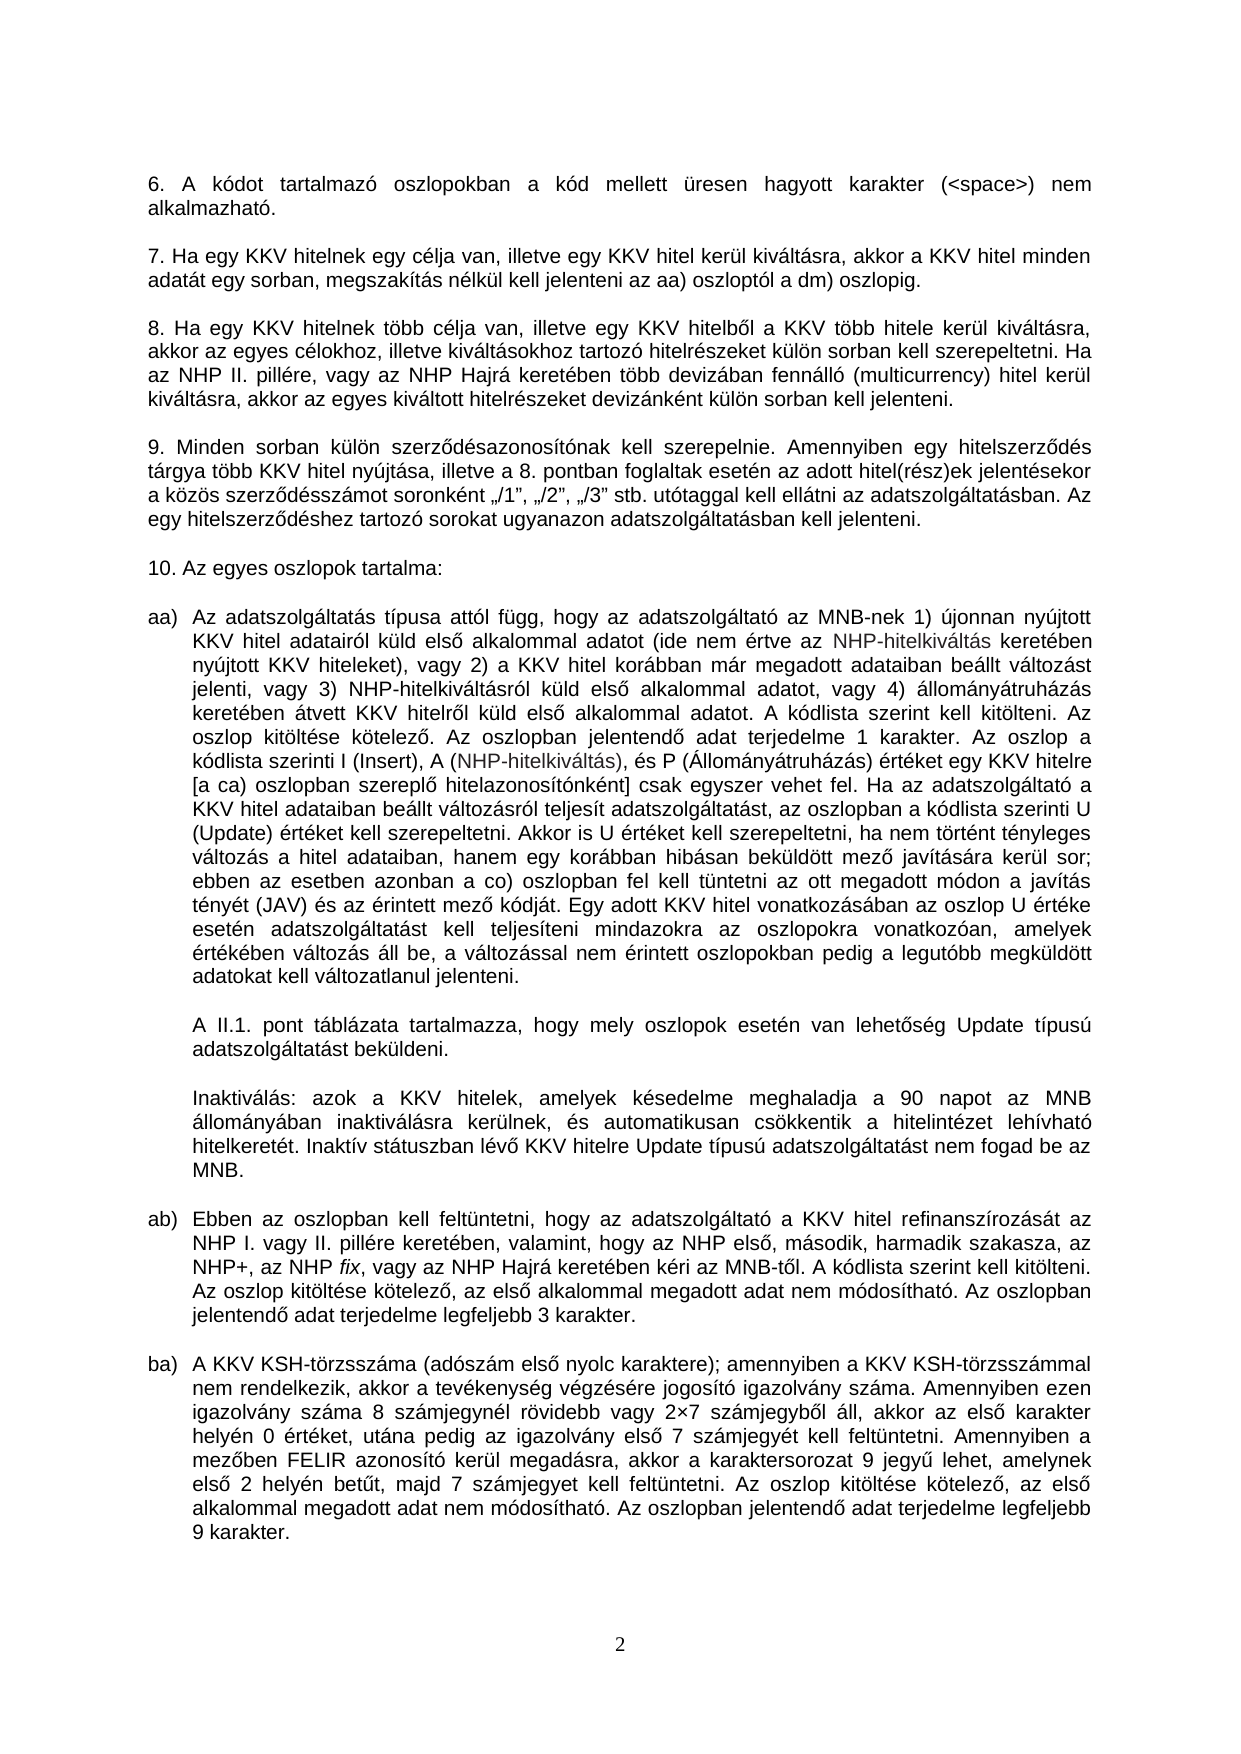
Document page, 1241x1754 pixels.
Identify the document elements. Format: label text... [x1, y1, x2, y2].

text 9. Minden sorban külön szerződésazonosítónak kell szerepelnie. Amennyiben egy hitelszerződés tárgya több KKV hitel nyújtása, illetve a 8. pontban foglaltak esetén az adott hitel(rész)ek jelentésekor a közös szerződésszámot soronként „/1”, „/2”, „/3” stb. utótaggal kell ellátni az adatszolgáltatásban. Az egy hitelszerződéshez tartozó sorokat ugyanazon adatszolgáltatásban kell jelenteni. [148, 435, 1093, 531]
text ba) A KKV KSH-törzsszáma (adószám első nyolc karaktere); amennyiben a KKV KSH-törzsszámmal nem rendelkezik, akkor a tevékenység végzésére jogosító igazolvány száma. Amennyiben ezen igazolvány száma 8 számjegynél rövidebb vagy 2×7 számjegyből áll, akkor az első karakter helyén 0 értéket, utána pedig az igazolvány első 7 számjegyét kell feltüntetni. Amennyiben a mezőben FELIR azonosító kerül megadásra, akkor a karaktersorozat 9 jegyű lehet, amelynek első 2 helyén betűt, majd 7 számjegyet kell feltüntetni. Az oszlop kitöltése kötelező, az első alkalommal megadott adat nem módosítható. Az oszlopban jelentendő adat terjedelme legfeljebb 9 karakter. [148, 1352, 1093, 1543]
text 10. Az egyes oszlopok tartalma: [148, 556, 1093, 580]
text 8. Ha egy KKV hitelnek több célja van, illetve egy KKV hitelből a KKV több hitele kerül kiváltásra, akkor az egyes célokhoz, illetve kiváltásokhoz tartozó hitelrészeket külön sorban kell szerepeltetni. Ha az NHP II. pillére, vagy az NHP Hajrá keretében több devizában fennálló (multicurrency) hitel kerül kiváltásra, akkor az egyes kiváltott hitelrészeket devizánként külön sorban kell jelenteni. [148, 315, 1093, 411]
text 7. Ha egy KKV hitelnek egy célja van, illetve egy KKV hitel kerül kiváltásra, akkor a KKV hitel minden adatát egy sorban, megszakítás nélkül kell jelenteni az aa) oszloptól a dm) oszlopig. [148, 243, 1093, 291]
text Inaktiválás: azok a KKV hitelek, amelyek késedelme meghaladja a 90 napot az MNB állományában inaktiválásra kerülnek, és automatikusan csökkentik a hitelintézet lehívható hitelkeretét. Inaktív státuszban lévő KKV hitelre Update típusú adatszolgáltatást nem fogad be az MNB. [192, 1086, 1093, 1182]
text A II.1. pont táblázata tartalmazza, hogy mely oszlopok esetén van lehetőség Update típusú adatszolgáltatást beküldeni. [148, 1013, 1093, 1061]
text ab) Ebben az oszlopban kell feltüntetni, hogy az adatszolgáltató a KKV hitel refinanszírozását az NHP I. vagy II. pillére keretében, valamint, hogy az NHP első, második, harmadik szakasza, az NHP+, az NHP fix, vagy az NHP Hajrá keretében kéri az MNB-től. A kódlista szerint kell kitölteni. Az oszlop kitöltése kötelező, az első alkalommal megadott adat nem módosítható. Az oszlopban jelentendő adat terjedelme legfeljebb 3 karakter. [148, 1207, 1093, 1327]
text aa) Az adatszolgáltatás típusa attól függ, hogy az adatszolgáltató az MNB-nek 1) újonnan nyújtott KKV hitel adatairól küld első alkalommal adatot (ide nem értve az NHP-hitelkiváltás keretében nyújtott KKV hiteleket), vagy 2) a KKV hitel korábban már megadott adataiban beállt változást jelenti, vagy 3) NHP-hitelkiváltásról küld első alkalommal adatot, vagy 4) állományátruházás keretében átvett KKV hitelről küld első alkalommal adatot. A kódlista szerint kell kitölteni. Az oszlop kitöltése kötelező. Az oszlopban jelentendő adat terjedelme 1 karakter. Az oszlop a kódlista szerinti I (Insert), A (NHP-hitelkiváltás), és P (Állományátruházás) értéket egy KKV hitelre [a ca) oszlopban szereplő hitelazonosítónként] csak egyszer vehet fel. Ha az adatszolgáltató a KKV hitel adataiban beállt változásról teljesít adatszolgáltatást, az oszlopban a kódlista szerinti U (Update) értéket kell szerepeltetni. Akkor is U értéket kell szerepeltetni, ha nem történt tényleges változás a hitel adataiban, hanem egy korábban hibásan beküldött mező javítására kerül sor; ebben az esetben azonban a co) oszlopban fel kell tüntetni az ott megadott módon a javítás tényét (JAV) és az érintett mező kódját. Egy adott KKV hitel vonatkozásában az oszlop U értéke esetén adatszolgáltatást kell teljesíteni mindazokra az oszlopokra vonatkozóan, amelyek értékében változás áll be, a változással nem érintett oszlopokban pedig a legutóbb megküldött adatokat kell változatlanul jelenteni. [148, 605, 1093, 988]
text 6. A kódot tartalmazó oszlopokban a kód mellett üresen hagyott karakter (<space>) nem alkalmazható. [148, 172, 1093, 219]
